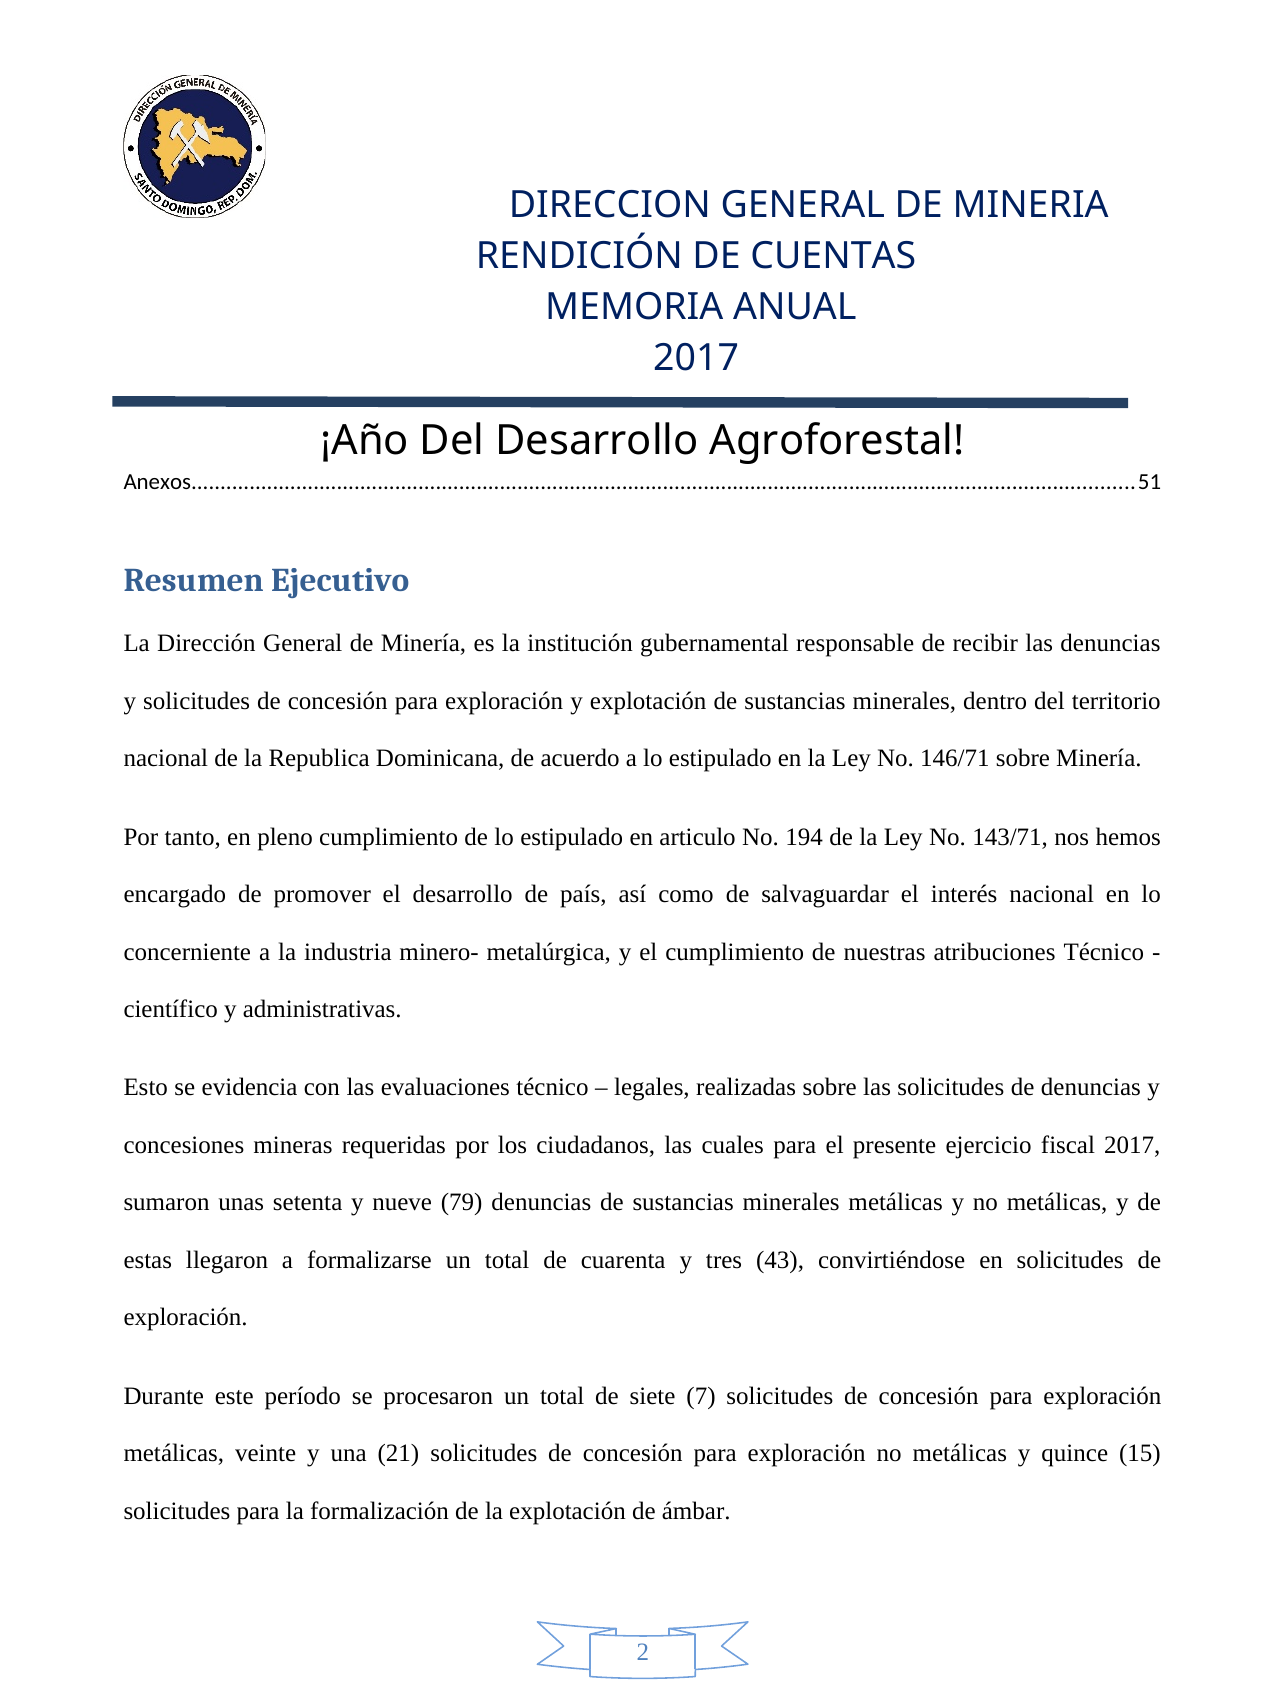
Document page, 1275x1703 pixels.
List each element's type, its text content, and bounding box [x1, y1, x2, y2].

picture [123, 75, 266, 218]
text La Dirección General de Minería, es la institución gubernamental responsable de recibir las denuncias y solicitudes de concesión para exploración y explotación de sustancias minerales, dentro del territorio nacional de la Republica Dominicana, de acuerdo a lo estipulado en la Ley No. 146/71 sobre Minería. [123, 628, 1162, 772]
subtitle Resumen Ejecutivo [123, 561, 1162, 599]
text Esto se evidencia con las evaluaciones técnico – legales, realizadas sobre las solicitudes de denuncias y concesiones mineras requeridas por los ciudadanos, las cuales para el presente ejercicio fiscal 2017, sumaron unas setenta y nueve (79) denuncias de sustancias minerales metálicas y no metálicas, y de estas llegaron a formalizarse un total de cuarenta y tres (43), convirtiéndose en solicitudes de exploración. [123, 1072, 1162, 1331]
text Por tanto, en pleno cumplimiento de lo estipulado en articulo No. 194 de la Ley No. 143/71, nos hemos encargado de promover el desarrollo de país, así como de salvaguardar el interés nacional en lo concerniente a la industria minero- metalúrgica, y el cumplimiento de nuestras atribuciones Técnico - científico y administrativas. [123, 822, 1162, 1023]
text Durante este período se procesaron un total de siete (7) solicitudes de concesión para exploración metálicas, veinte y una (21) solicitudes de concesión para exploración no metálicas y quince (15) solicitudes para la formalización de la explotación de ámbar. [123, 1381, 1162, 1524]
